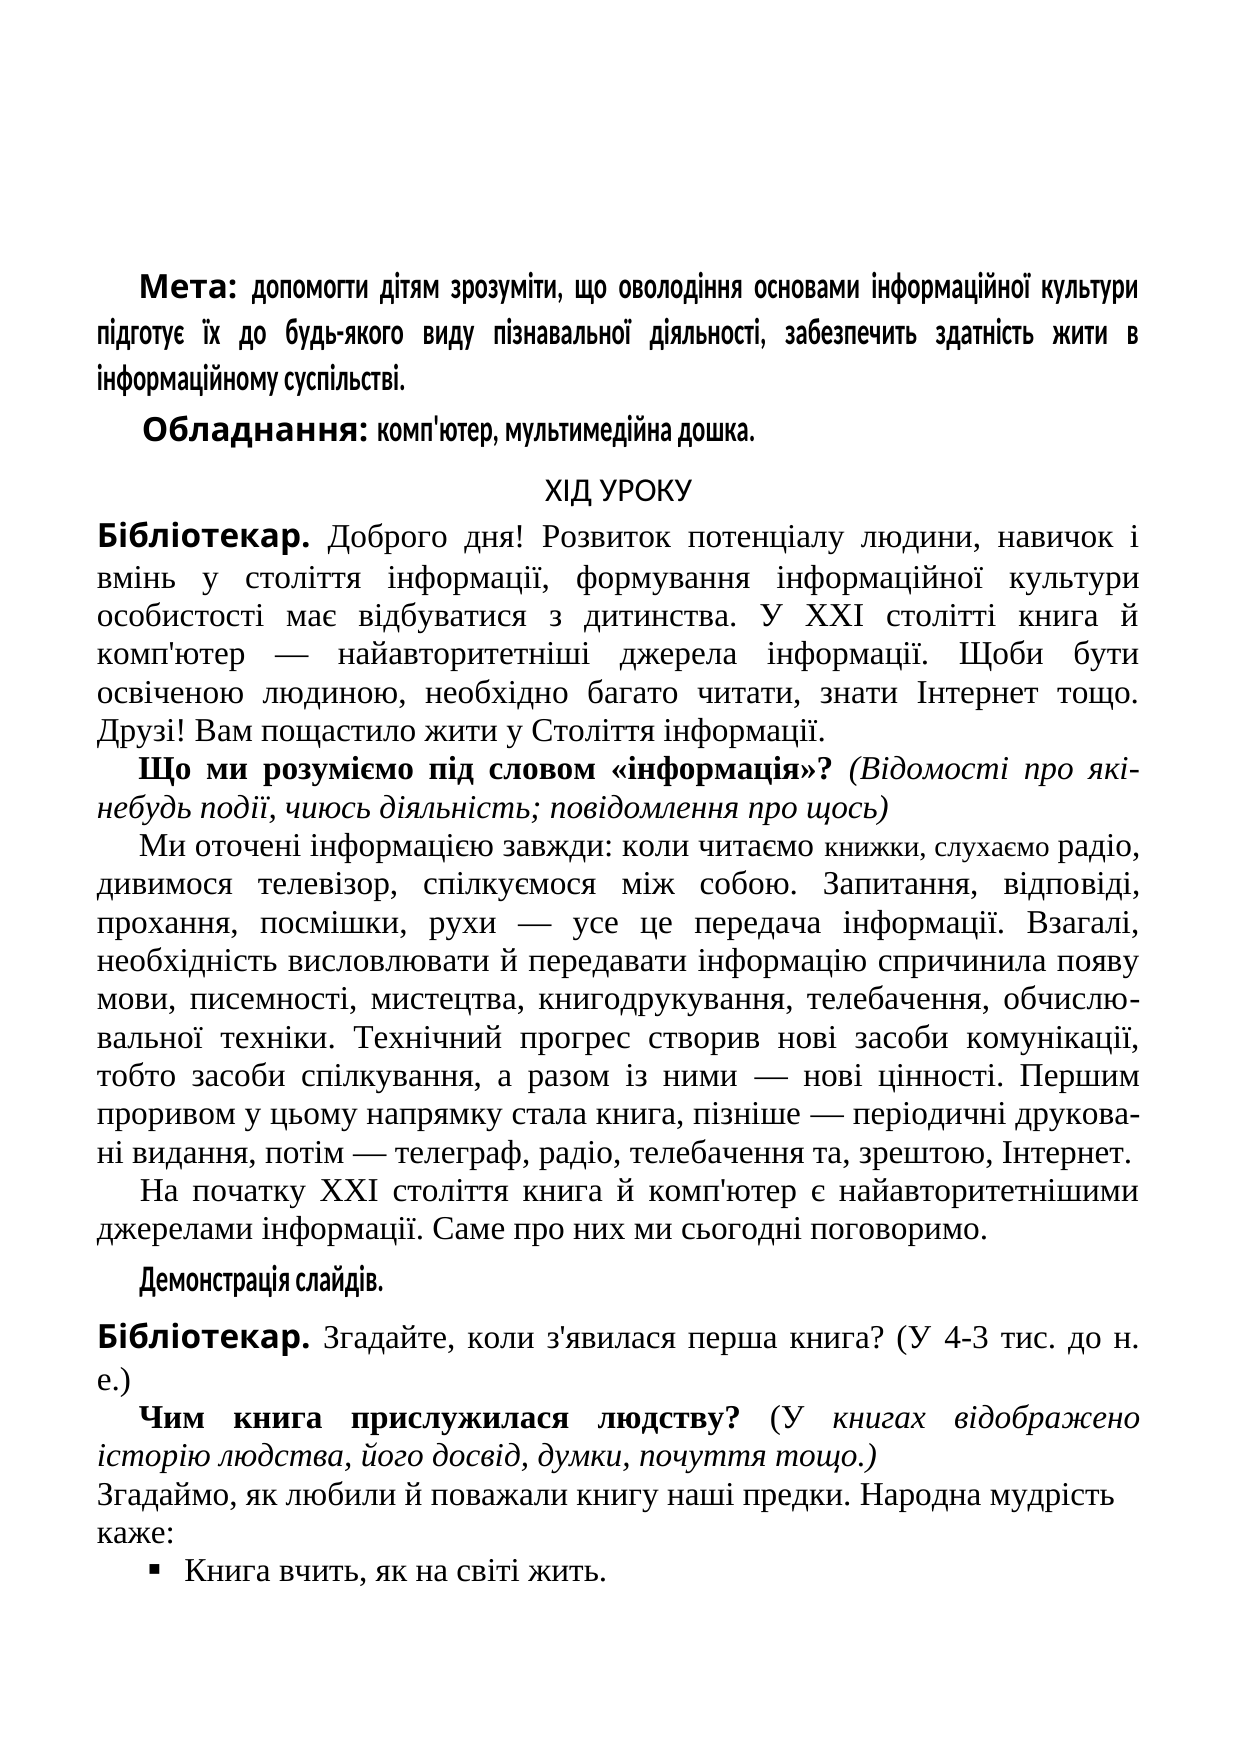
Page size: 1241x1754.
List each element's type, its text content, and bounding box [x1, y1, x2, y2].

text Обладнання: комп'ютер, мультимедійна дошка. [142, 404, 1140, 451]
text Ми оточені інформацією завжди: коли читаємо книжки, слухаємо радіо, дивимося телевізор, спілкуємося між собою. Запитання, відповіді, прохання, посмішки, рухи — усе це передача інформації. Взагалі, необхідність висловлювати й передавати інформацію спричинила появу мови, писемності, мистецтва, книгодрукування, телебачення, обчислювальної техніки. Технічний прогрес створив нові засоби комунікації, тобто засоби спілкування, а разом із ними — нові цінності. Першим проривом у цьому напрямку стала книга, пізніше — періодичні друковані видання, потім — телеграф, радіо, телебачення та, зрештою, Інтернет. [97, 825, 1140, 1170]
text На початку XXI століття книга й комп'ютер є найавторитетнішими джерелами інформації. Саме про них ми сьогодні поговоримо. [97, 1170, 1140, 1247]
text ХІД УРОКУ [97, 469, 1140, 509]
text Демонстрація слайдів. [139, 1255, 1140, 1301]
text Бібліотекар. Доброго дня! Розвиток потенціалу людини, навичок і вмінь у століття інформації, формування інформаційної культури особистості має відбуватися з дитинства. У XXI столітті книга й комп'ютер — найавторитетніші джерела інформації. Щоби бути освіченою людиною, необхідно багато читати, знати Інтернет тощо. Друзі! Вам пощастило жити у Століття інформації. [97, 512, 1140, 749]
text Мета: допомогти дітям зрозуміти, що оволодіння основами інформаційної культури підготує їх до будь-якого виду пізнавальної діяльності, забезпечить здатність жити в інформаційному суспільстві. [97, 262, 1140, 399]
list Книга вчить, як на світі жить. [147, 1550, 1140, 1589]
text Згадаймо, як любили й поважали книгу наші предки. Народна мудрість каже: [97, 1474, 1140, 1550]
text Бібліотекар. Згадайте, коли з'явилася перша книга? (У 4-3 тис. до н. е.) [97, 1313, 1140, 1397]
text Що ми розуміємо під словом «інформація»? (Відомості про які-небудь події, чиюсь діяльність; повідомлення про щось) [97, 749, 1140, 825]
text Чим книга прислужилася людству? (У книгах відображено історію людства, його досвід, думки, почуття тощо.) [97, 1397, 1140, 1474]
